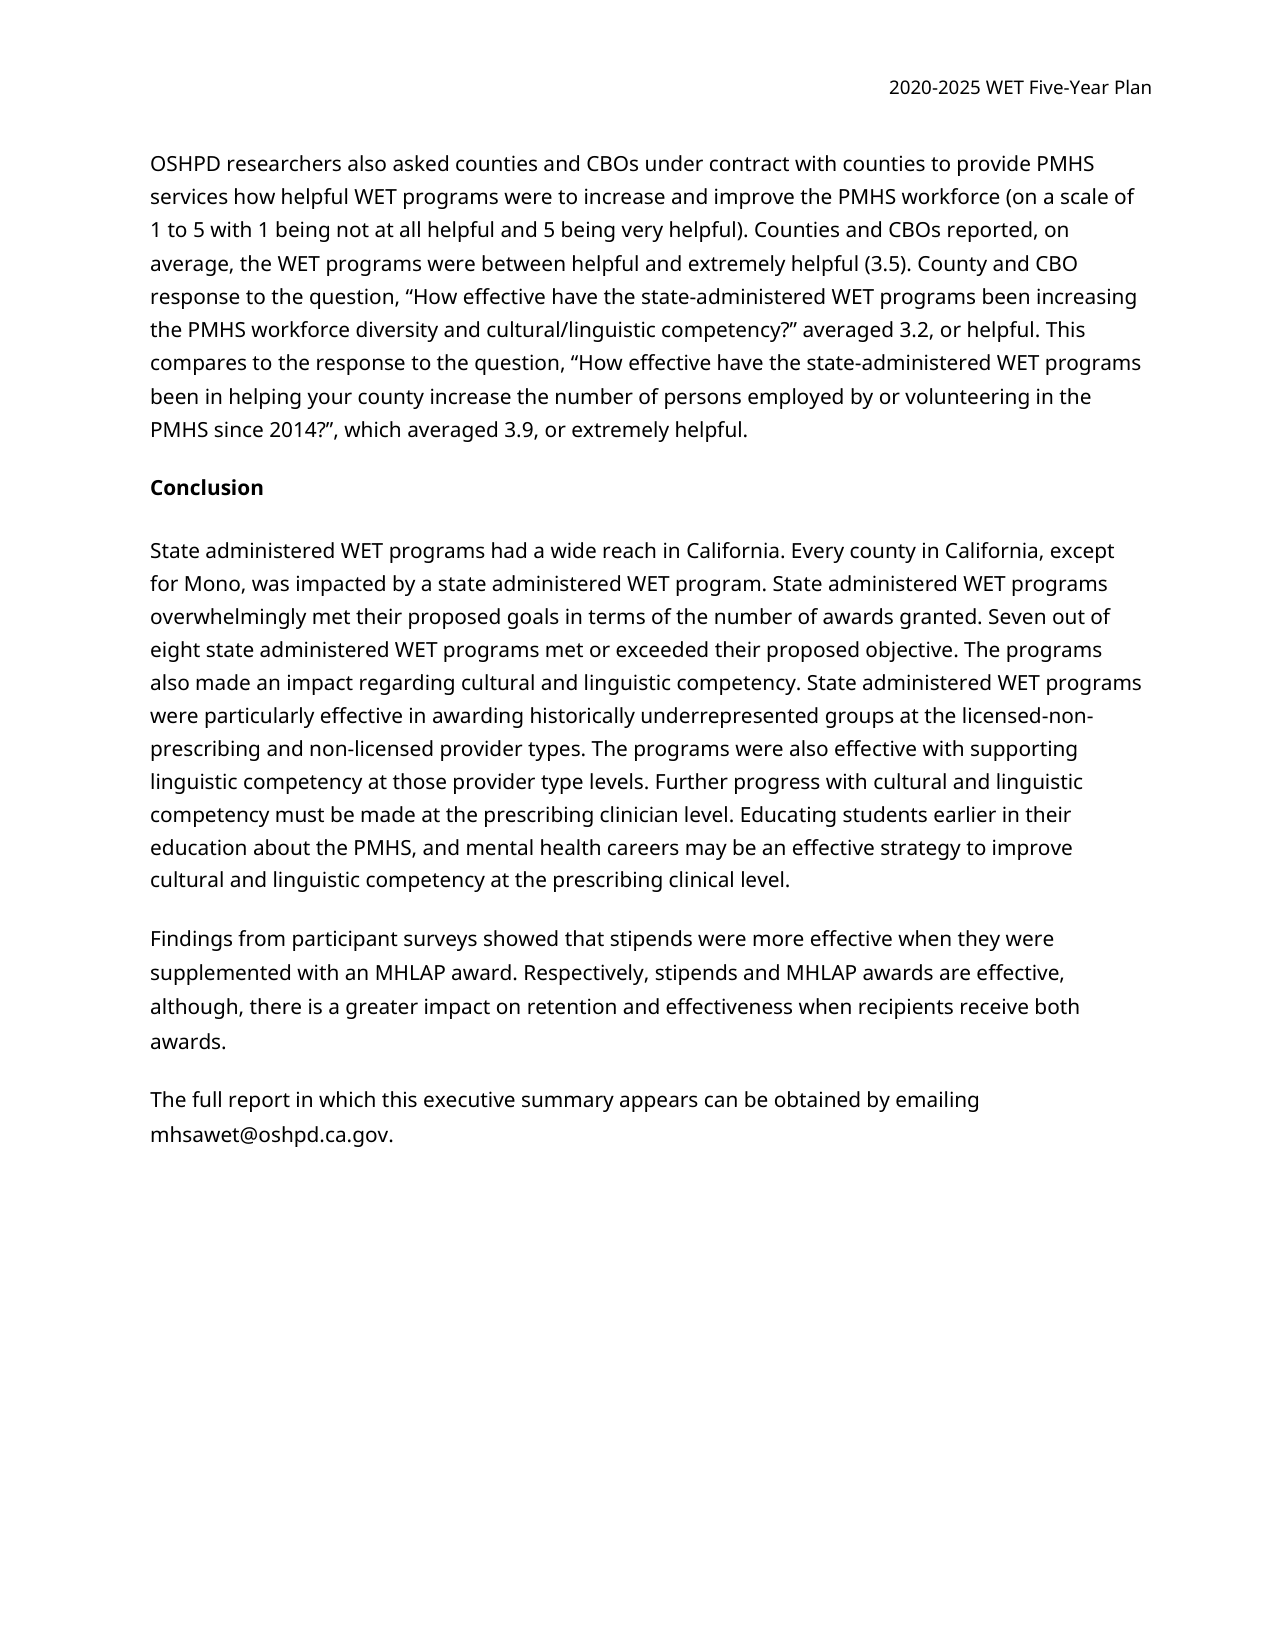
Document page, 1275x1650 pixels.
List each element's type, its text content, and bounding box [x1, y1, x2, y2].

text 2020-2025 WET Five-Year Plan [150, 74, 1152, 100]
text Findings from participant surveys showed that stipends were more effective when they were supplemented with an MHLAP award. Respectively, stipends and MHLAP awards are effective, although, there is a greater impact on retention and effectiveness when recipients receive both awards. [150, 924, 1123, 1055]
text Conclusion [150, 473, 1152, 502]
text OSHPD researchers also asked counties and CBOs under contract with counties to provide PMHS services how helpful WET programs were to increase and improve the PMHS workforce (on a scale of 1 to 5 with 1 being not at all helpful and 5 being very helpful). Counties and CBOs reported, on average, the WET programs were between helpful and extremely helpful (3.5). County and CBO response to the question, “How effective have the state-administered WET programs been increasing the PMHS workforce diversity and cultural/linguistic competency?” averaged 3.2, or helpful. This compares to the response to the question, “How effective have the state-administered WET programs been in helping your county increase the number of persons employed by or volunteering in the PMHS since 2014?”, which averaged 3.9, or extremely helpful. [150, 149, 1150, 443]
text State administered WET programs had a wide reach in California. Every county in California, except for Mono, was impacted by a state administered WET program. State administered WET programs overwhelmingly met their proposed goals in terms of the number of awards granted. Seven out of eight state administered WET programs met or exceeded their proposed objective. The programs also made an impact regarding cultural and linguistic competency. State administered WET programs were particularly effective in awarding historically underrepresented groups at the licensed-non-prescribing and non-licensed provider types. The programs were also effective with supporting linguistic competency at those provider type levels. Further progress with cultural and linguistic competency must be made at the prescribing clinician level. Educating students earlier in their education about the PMHS, and mental health careers may be an effective strategy to improve cultural and linguistic competency at the prescribing clinical level. [150, 536, 1148, 894]
text The full report in which this executive summary appears can be obtained by emailing mhsawet@oshpd.ca.gov. [150, 1085, 1008, 1148]
